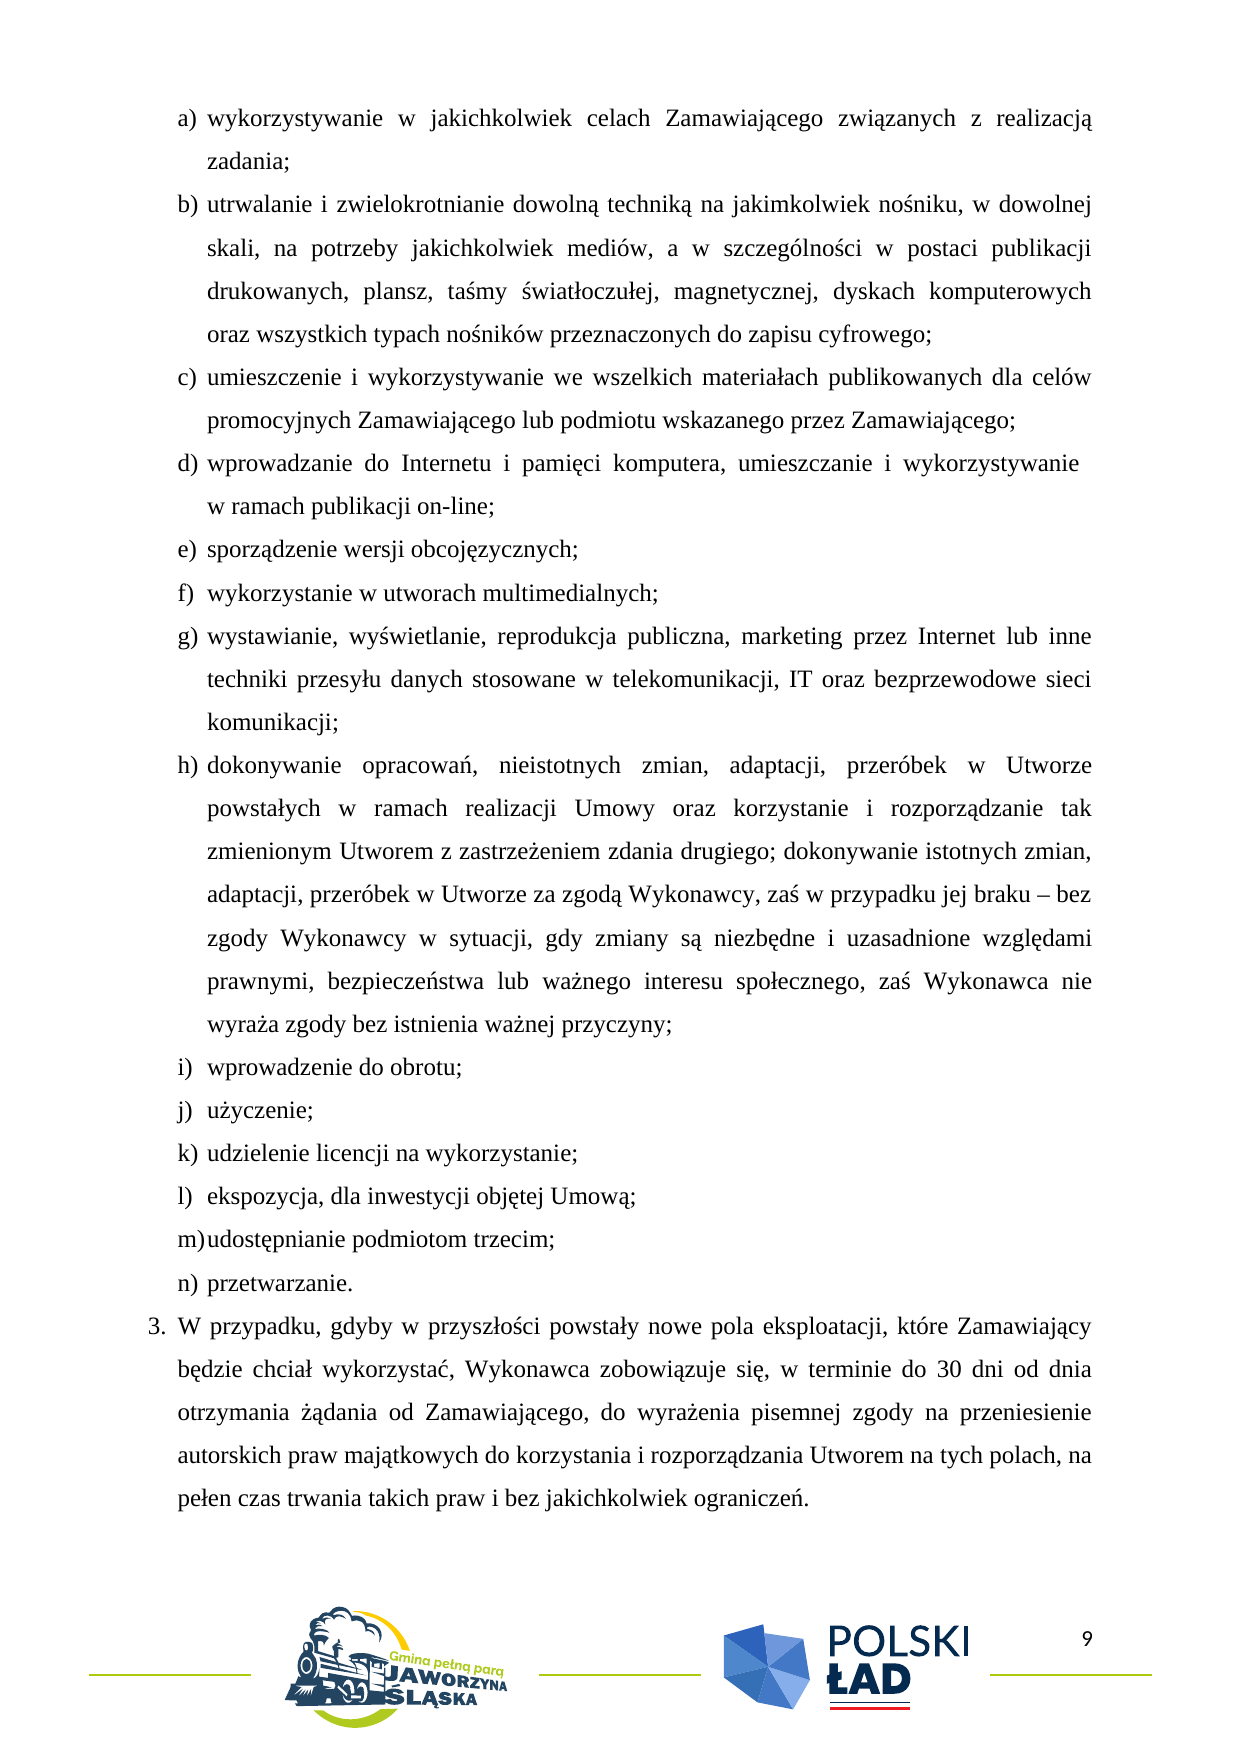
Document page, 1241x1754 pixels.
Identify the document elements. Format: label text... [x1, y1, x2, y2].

list ekspozycja, dla inwestycji objętej Umową; [177, 1181, 1092, 1210]
list wprowadzanie do Internetu i pamięci komputera, umieszczanie i wykorzystywanie w ramach publikacji on-line; [177, 448, 1092, 520]
list wprowadzenie do obrotu; [177, 1052, 1092, 1081]
list dokonywanie opracowań, nieistotnych zmian, adaptacji, przeróbek w Utworze powstałych w ramach realizacji Umowy oraz korzystanie i rozporządzanie tak zmienionym Utworem z zastrzeżeniem zdania drugiego; dokonywanie istotnych zmian, adaptacji, przeróbek w Utworze za zgodą Wykonawcy, zaś w przypadku jej braku – bez zgody Wykonawcy w sytuacji, gdy zmiany są niezbędne i uzasadnione względami prawnymi, bezpieczeństwa lub ważnego interesu społecznego, zaś Wykonawca nie wyraża zgody bez istnienia ważnej przyczyny; [177, 750, 1092, 1038]
list umieszczenie i wykorzystywanie we wszelkich materiałach publikowanych dla celów promocyjnych Zamawiającego lub podmiotu wskazanego przez Zamawiającego; [177, 362, 1092, 434]
list przetwarzanie. [177, 1268, 1092, 1296]
list udzielenie licencji na wykorzystanie; [177, 1138, 1092, 1167]
list wykorzystanie w utworach multimedialnych; [177, 578, 1092, 606]
list sporządzenie wersji obcojęzycznych; [177, 534, 1092, 563]
list użyczenie; [177, 1095, 1092, 1124]
list W przypadku, gdyby w przyszłości powstały nowe pola eksploatacji, które Zamawiający będzie chciał wykorzystać, Wykonawca zobowiązuje się, w terminie do 30 dni od dnia otrzymania żądania od Zamawiającego, do wyrażenia pisemnej zgody na przeniesienie autorskich praw majątkowych do korzystania i rozporządzania Utworem na tych polach, na pełen czas trwania takich praw i bez jakichkolwiek ograniczeń. [148, 1311, 1092, 1512]
list udostępnianie podmiotom trzecim; [177, 1224, 1092, 1253]
list wykorzystywanie w jakichkolwiek celach Zamawiającego związanych z realizacją zadania; [177, 103, 1092, 175]
list utrwalanie i zwielokrotnianie dowolną techniką na jakimkolwiek nośniku, w dowolnej skali, na potrzeby jakichkolwiek mediów, a w szczególności w postaci publikacji drukowanych, plansz, taśmy światłoczułej, magnetycznej, dyskach komputerowych oraz wszystkich typach nośników przeznaczonych do zapisu cyfrowego; [177, 189, 1092, 348]
list wystawianie, wyświetlanie, reprodukcja publiczna, marketing przez Internet lub inne techniki przesyłu danych stosowane w telekomunikacji, IT oraz bezprzewodowe sieci komunikacji; [177, 621, 1092, 736]
